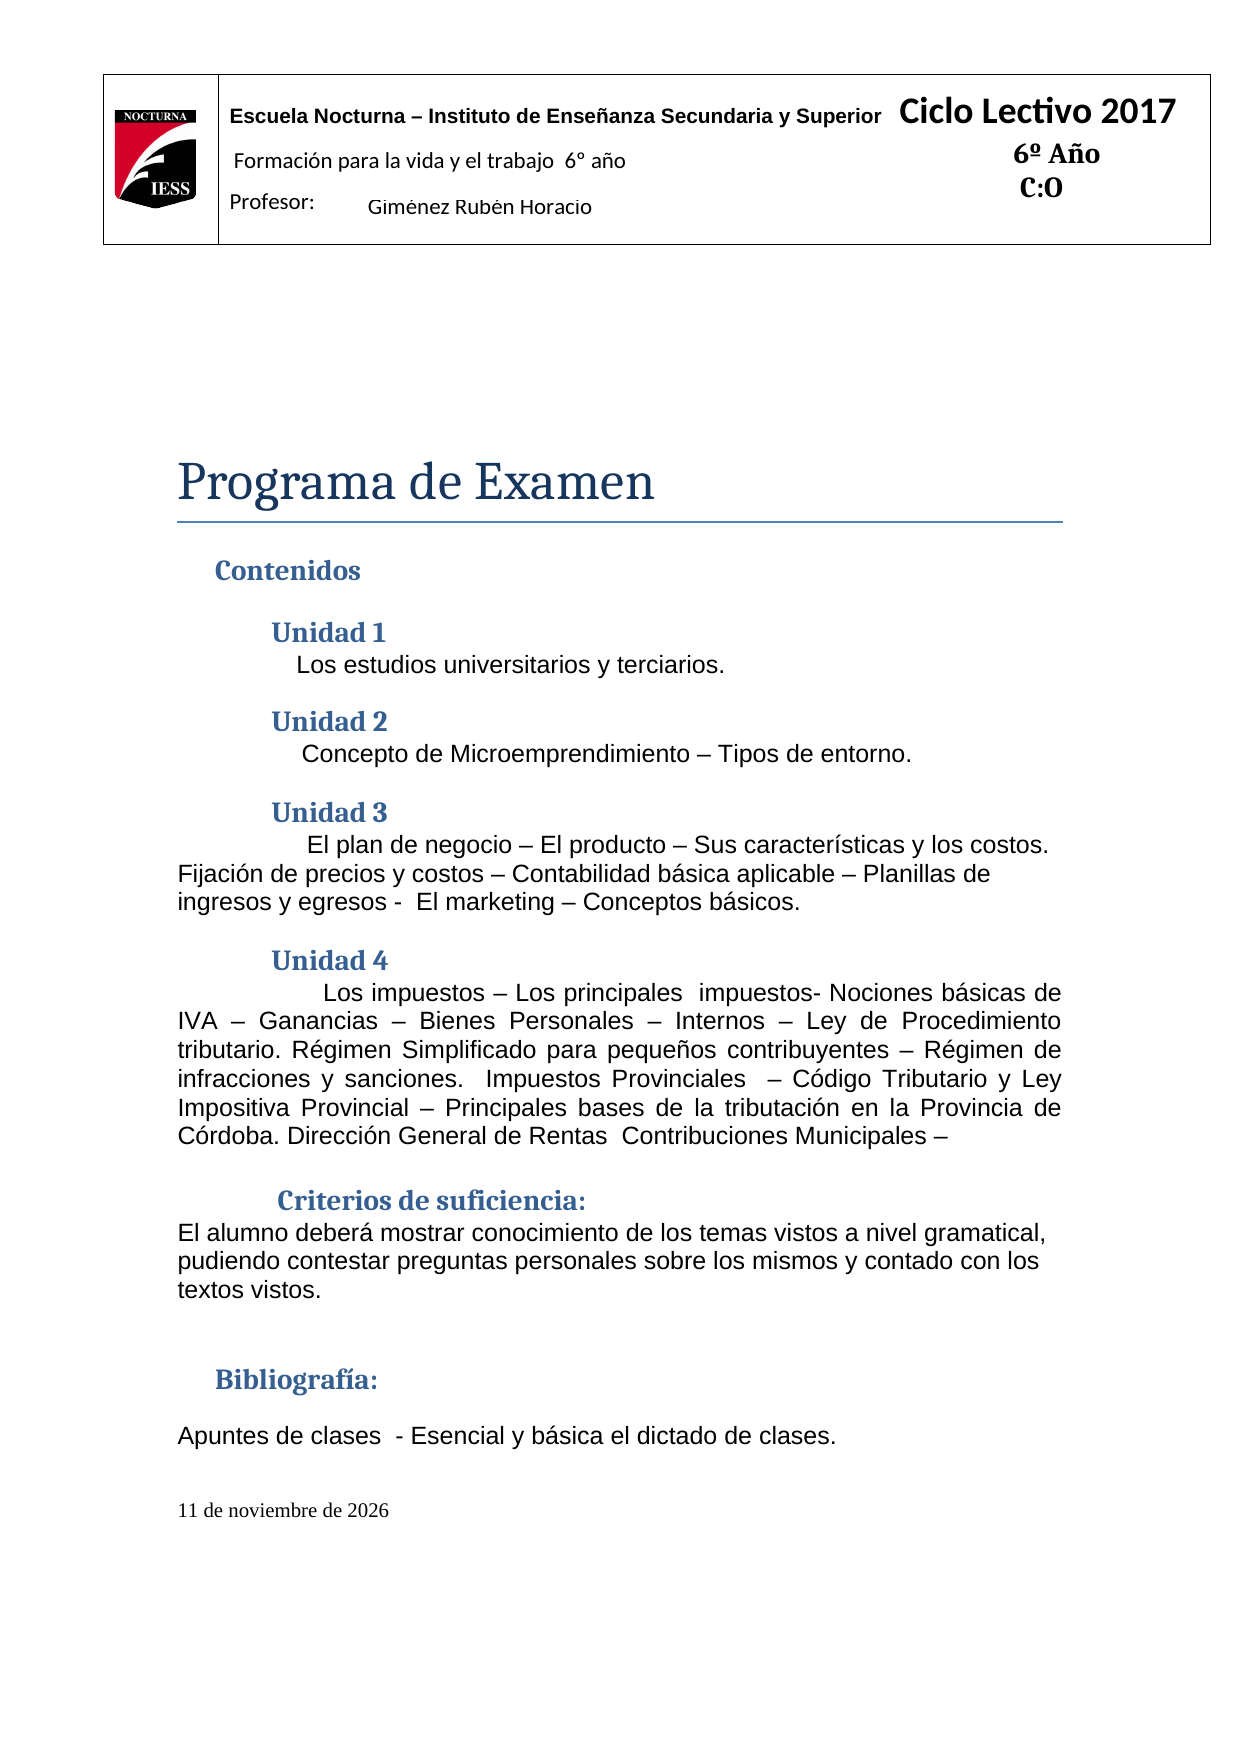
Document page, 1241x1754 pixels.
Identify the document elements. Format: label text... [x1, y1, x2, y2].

subtitle Unidad 2 [271, 706, 1063, 739]
text El plan de negocio – El producto – Sus características y los costos. Fijación de precios y costos – Contabilidad básica aplicable – Planillas de ingresos y egresos - El marketing – Conceptos básicos. [177, 830, 1063, 916]
text El alumno deberá mostrar conocimiento de los temas vistos a nivel gramatical, pudiendo contestar preguntas personales sobre los mismos y contado con los textos vistos. [177, 1218, 1063, 1304]
subtitle Bibliografía: [215, 1363, 1063, 1397]
subtitle Contenidos [215, 554, 1063, 588]
list Apuntes de clases - Esencial y básica el dictado de clases. [177, 1421, 1063, 1449]
subtitle Unidad 4 [271, 944, 1063, 978]
subtitle Criterios de suficiencia: [271, 1184, 1063, 1218]
text Los impuestos – Los principales impuestos- Nociones básicas de IVA – Ganancias – Bienes Personales – Internos – Ley de Procedimiento tributario. Régimen Simplificado para pequeños contribuyentes – Régimen de infracciones y sanciones. Impuestos Provinciales – Código Tributario y Ley Impositiva Provincial – Principales bases de la tributación en de Córdoba. Dirección General de Rentas Contribuciones Municipales – [177, 978, 1063, 1151]
text Concepto de Microemprendimiento – Tipos de entorno. [177, 739, 1063, 768]
subtitle Unidad 1 [271, 616, 1063, 650]
subtitle Unidad 3 [271, 796, 1063, 830]
title Programa de Examen [177, 451, 1063, 521]
picture [114, 110, 196, 209]
text Los estudios universitarios y terciarios. [177, 650, 1063, 678]
